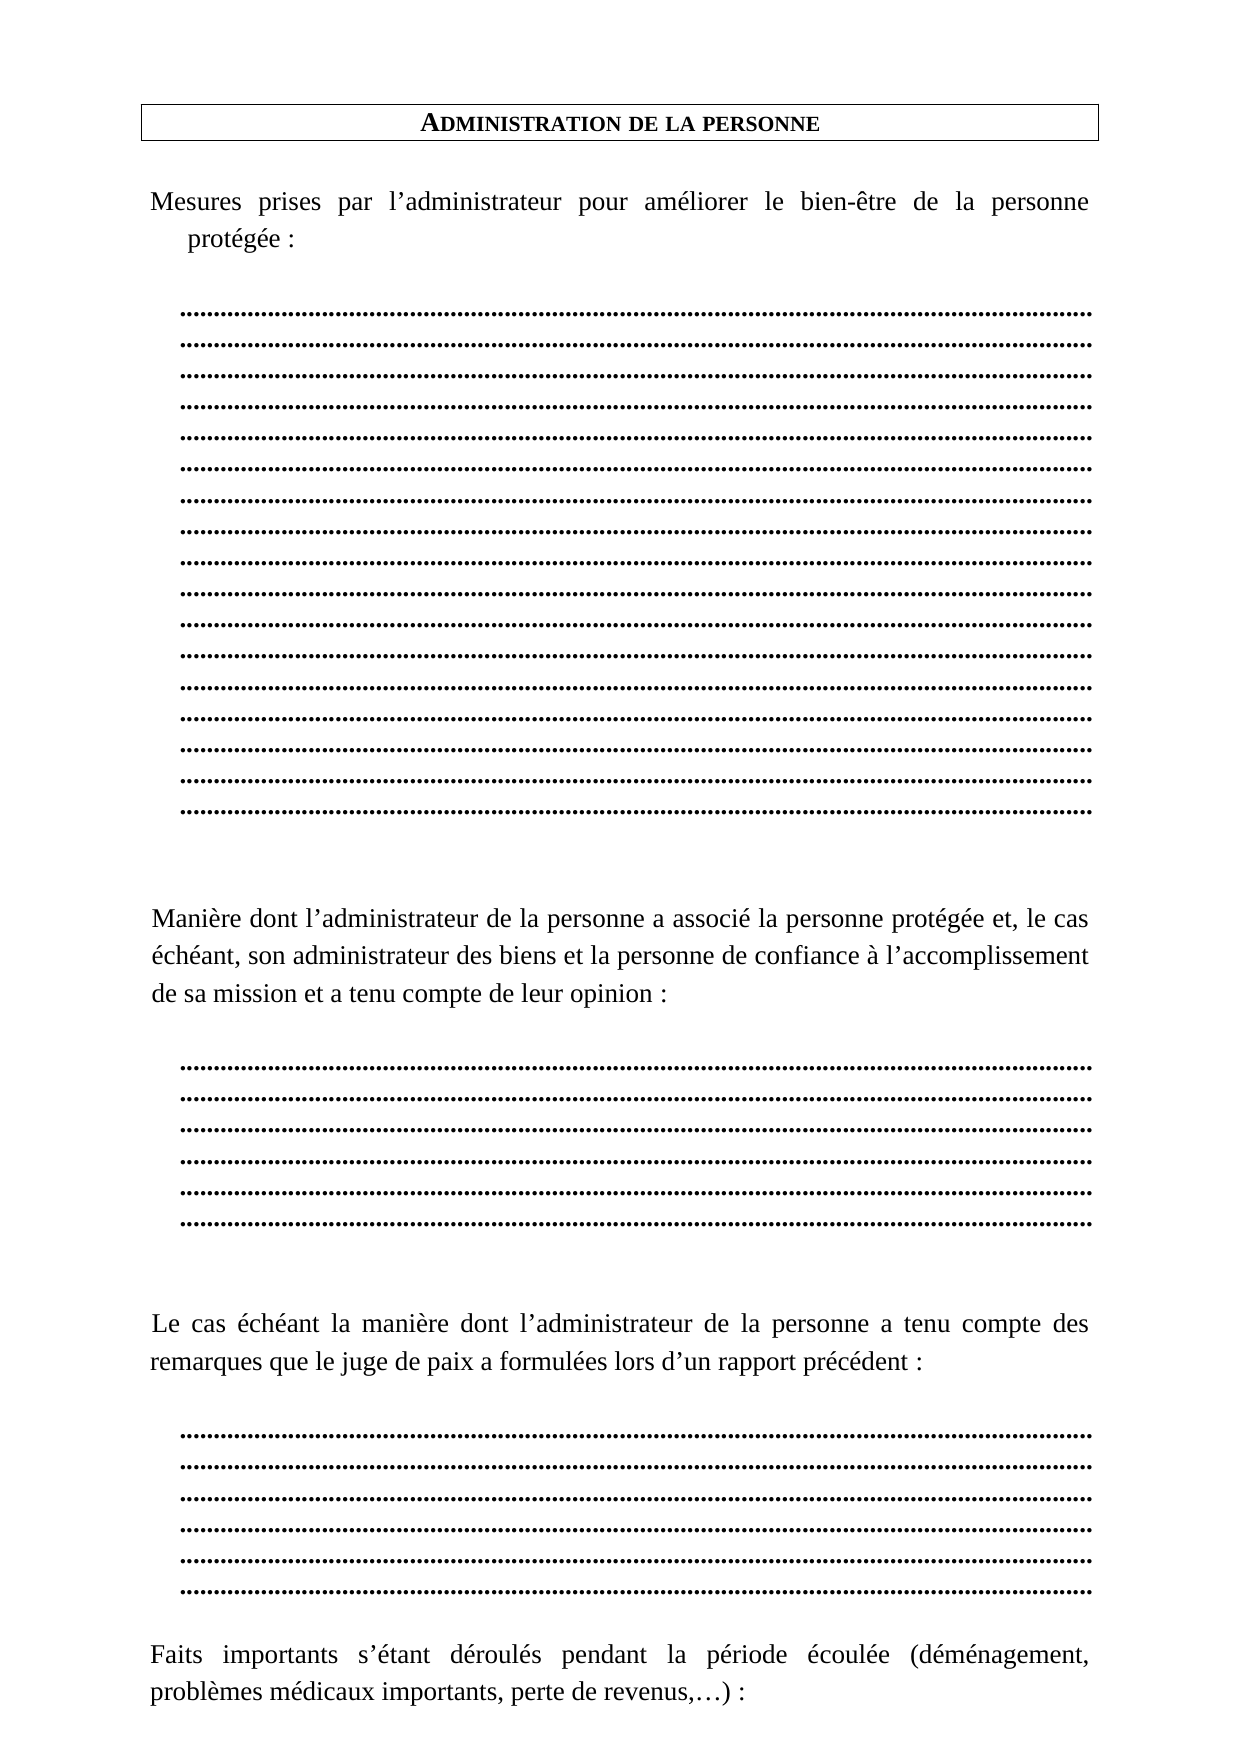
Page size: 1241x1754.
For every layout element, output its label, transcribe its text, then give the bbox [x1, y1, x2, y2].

text Mesures prises par l’administrateur pour améliorer le bien-être de la personne protégée : [150, 178, 1090, 253]
text Manière dont l’administrateur de la personne a associé la personne protégée et, le cas échéant, son administrateur des biens et la personne de confiance à l’accomplissement de sa mission et a tenu compte de leur opinion : [151, 895, 1090, 1008]
text Le cas échéant la manière dont l’administrateur de la personne a tenu compte des remarques que le juge de paix a formulées lors d’un rapport précédent : [150, 1301, 1090, 1376]
text Faits importants s’étant déroulés pendant la période écoulée (déménagement, problèmes médicaux importants, perte de revenus,…) : [150, 1631, 1090, 1706]
text Administration de la personne [142, 105, 1098, 140]
